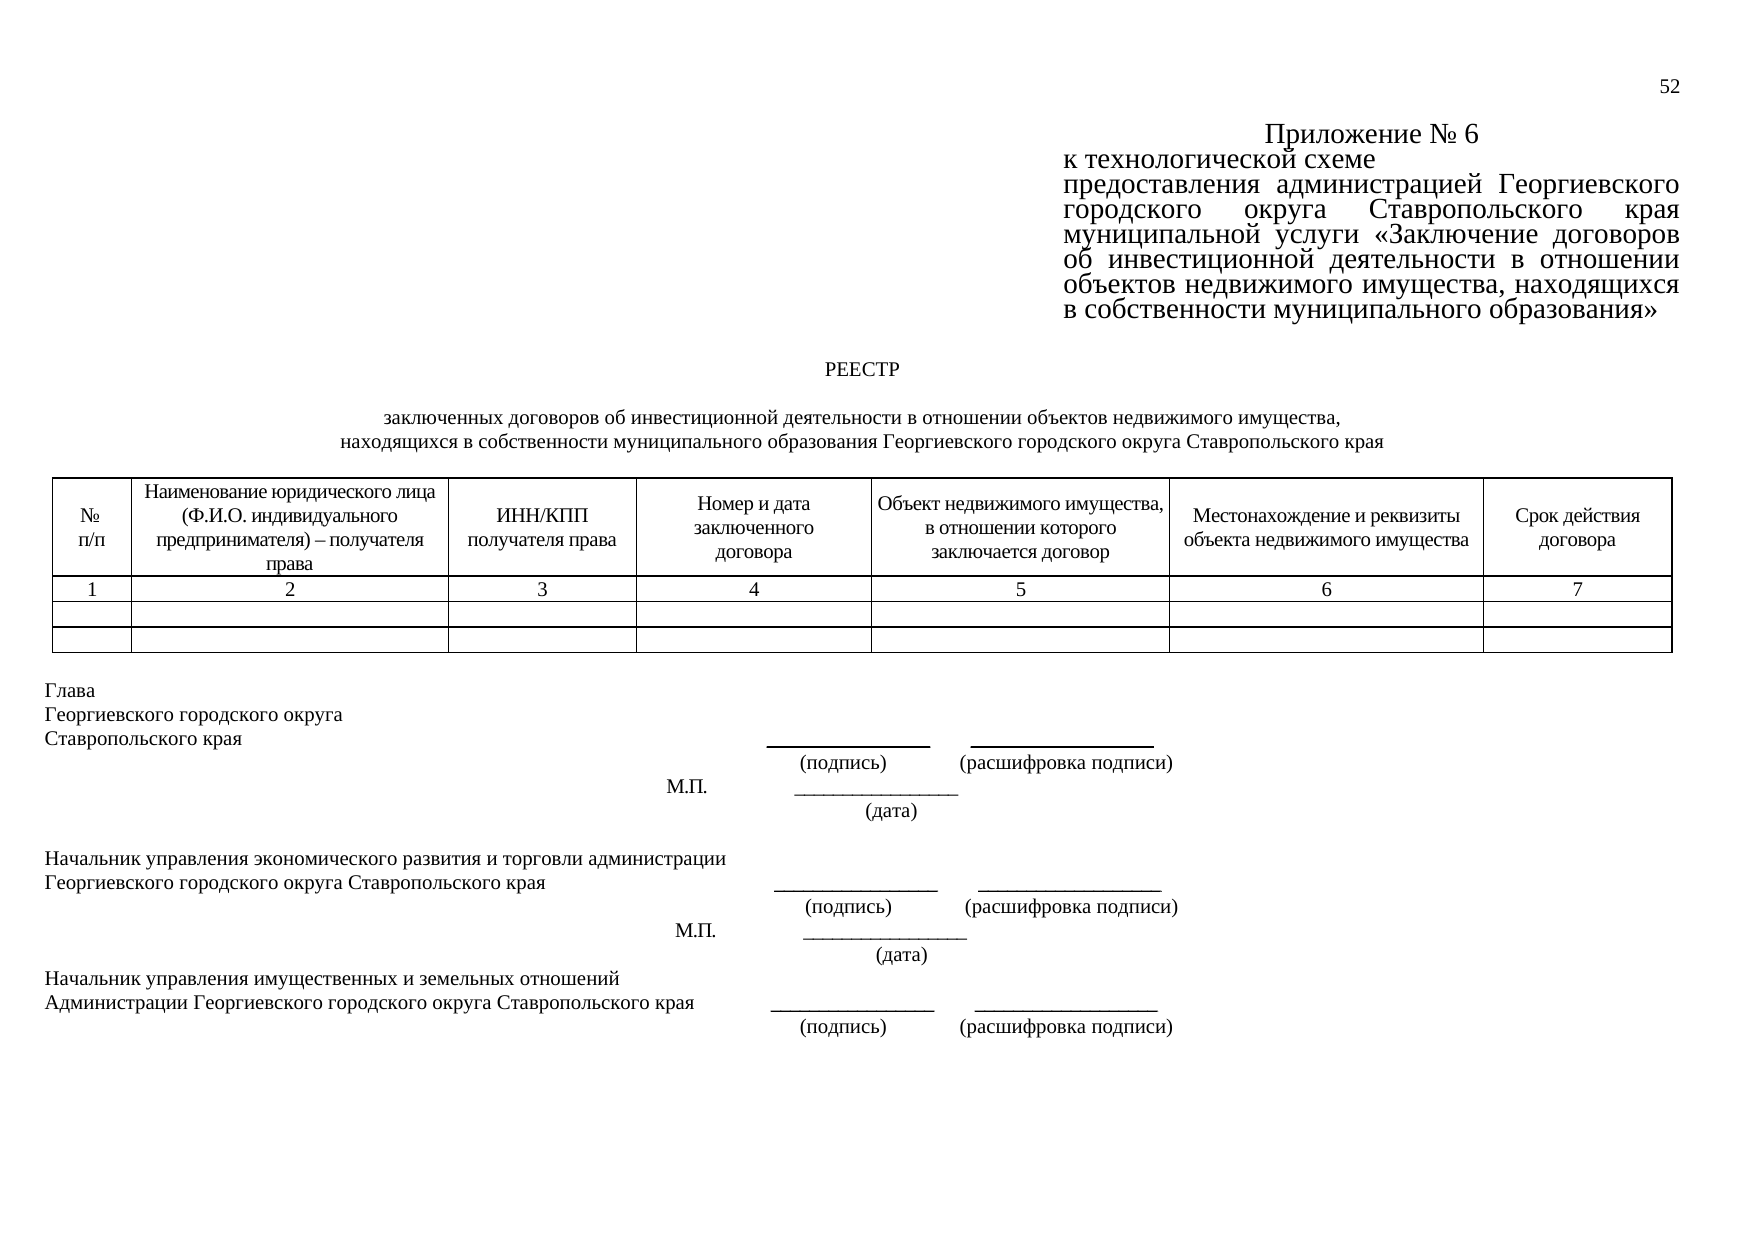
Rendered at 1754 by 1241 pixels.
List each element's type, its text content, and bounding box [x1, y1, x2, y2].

text Начальник управления экономического развития и торговли администрации [44, 846, 1680, 870]
table_header ИНН/КПП получателя права [449, 479, 636, 575]
text Администрации Георгиевского городского округа Ставропольского края _________________ ___________________ [44, 990, 1680, 1014]
text М.П. _________________ [44, 774, 1680, 798]
table_header № п/п [53, 479, 131, 575]
table_cell [637, 628, 871, 652]
table_header Номер и дата заключенного договора [637, 479, 871, 575]
text предоставления администрацией Георгиевского городского округа Ставропольского края муниципальной услуги «Заключение договоров об инвестиционной деятельности в отношении объектов недвижимого имущества, находящихся в собственности муниципального образования» [1063, 173, 1680, 323]
table_cell 2 [132, 577, 448, 601]
table_cell [1484, 602, 1671, 626]
table_cell [872, 628, 1169, 652]
text Георгиевского городского округа [44, 702, 1680, 726]
table_header Срок действия договора [1484, 479, 1671, 575]
table_cell [1170, 602, 1483, 626]
text М.П. _________________ [44, 918, 1680, 942]
table_header Местонахождение и реквизиты объекта недвижимого имущества [1170, 479, 1483, 575]
text (дата) [44, 798, 1680, 822]
table_cell 4 [637, 577, 871, 601]
table_cell [637, 602, 871, 626]
text Глава [44, 677, 1680, 702]
table_cell 3 [449, 577, 636, 601]
text Георгиевского городского округа Ставропольского края _________________ ___________________ [44, 870, 1680, 894]
table_cell [132, 628, 448, 652]
text к технологической схеме [1063, 148, 1680, 173]
table_cell 6 [1170, 577, 1483, 601]
table_header Наименование юридического лица (Ф.И.О. индивидуального предпринимателя) – получателя права [132, 479, 448, 575]
text (дата) [44, 942, 1680, 966]
text Ставропольского края _________________ ___________________ [44, 726, 1680, 750]
text (подпись) (расшифровка подписи) [44, 894, 1680, 918]
table_cell [872, 602, 1169, 626]
text находящихся в собственности муниципального образования Георгиевского городского округа Ставропольского края [44, 429, 1680, 453]
table_cell 7 [1484, 577, 1671, 601]
table_cell [449, 602, 636, 626]
table_cell [1170, 628, 1483, 652]
text Приложение № 6 [1063, 123, 1680, 148]
text заключенных договоров об инвестиционной деятельности в отношении объектов недвижимого имущества, [44, 405, 1680, 429]
table_cell [1484, 628, 1671, 652]
table_cell 5 [872, 577, 1169, 601]
table_cell [53, 602, 131, 626]
text (подпись) (расшифровка подписи) [44, 1014, 1680, 1038]
table_cell [132, 602, 448, 626]
text Начальник управления имущественных и земельных отношений [44, 966, 1680, 990]
text РЕЕСТР [44, 357, 1680, 381]
table_cell [449, 628, 636, 652]
text (подпись) (расшифровка подписи) [44, 750, 1680, 774]
table_header Объект недвижимого имущества, в отношении которого заключается договор [872, 479, 1169, 575]
table_cell [53, 628, 131, 652]
table_cell 1 [53, 577, 131, 601]
